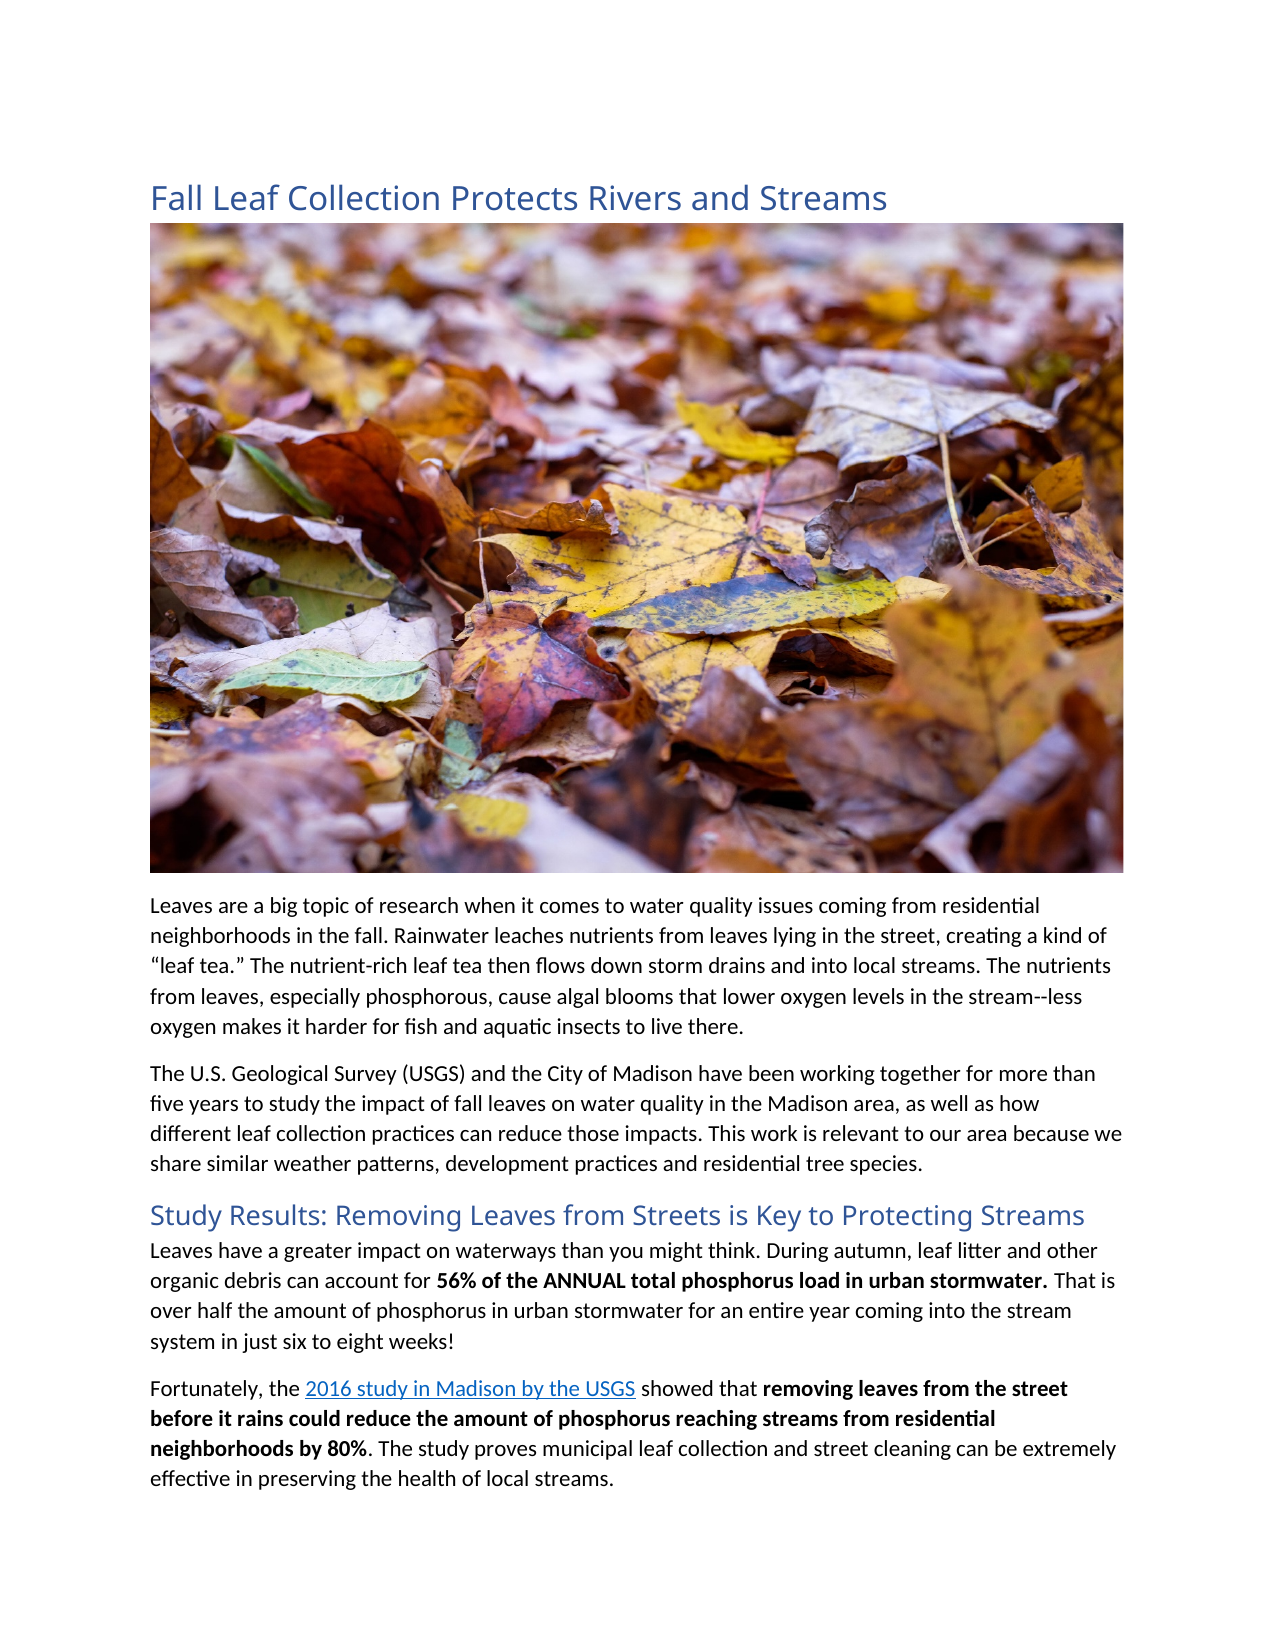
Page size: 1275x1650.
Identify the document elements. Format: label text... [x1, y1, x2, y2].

subtitle Study Results: Removing Leaves from Streets is Key to Protecting Streams [150, 1196, 1125, 1233]
text Leaves are a big topic of research when it comes to water quality issues coming from residential neighborhoods in the fall. Rainwater leaches nutrients from leaves lying in the street, creating a kind of “leaf tea.” The nutrient-rich leaf tea then flows down storm drains and into local streams. The nutrients from leaves, especially phosphorous, cause algal blooms that lower oxygen levels in the stream--less oxygen makes it harder for fish and aquatic insects to live there. [150, 891, 1125, 1040]
text The U.S. Geological Survey (USGS) and the City of Madison have been working together for more than five years to study the impact of fall leaves on water quality in the Madison area, as well as how different leaf collection practices can reduce those impacts. This work is relevant to our area because we share similar weather patterns, development practices and residential tree species. [150, 1059, 1125, 1178]
picture [150, 223, 1124, 873]
text Leaves have a greater impact on waterways than you might think. During autumn, leaf litter and other organic debris can account for 56% of the ANNUAL total phosphorus load in urban stormwater. That is over half the amount of phosphorus in urban stormwater for an entire year coming into the stream system in just six to eight weeks! [150, 1236, 1125, 1355]
subtitle Fall Leaf Collection Protects Rivers and Streams [150, 175, 1125, 220]
text Fortunately, the 2016 study in Madison by the USGS showed that removing leaves from the street before it rains could reduce the amount of phosphorus reaching streams from residential neighborhoods by 80%. The study proves municipal leaf collection and street cleaning can be extremely effective in preserving the health of local streams. [150, 1374, 1125, 1492]
